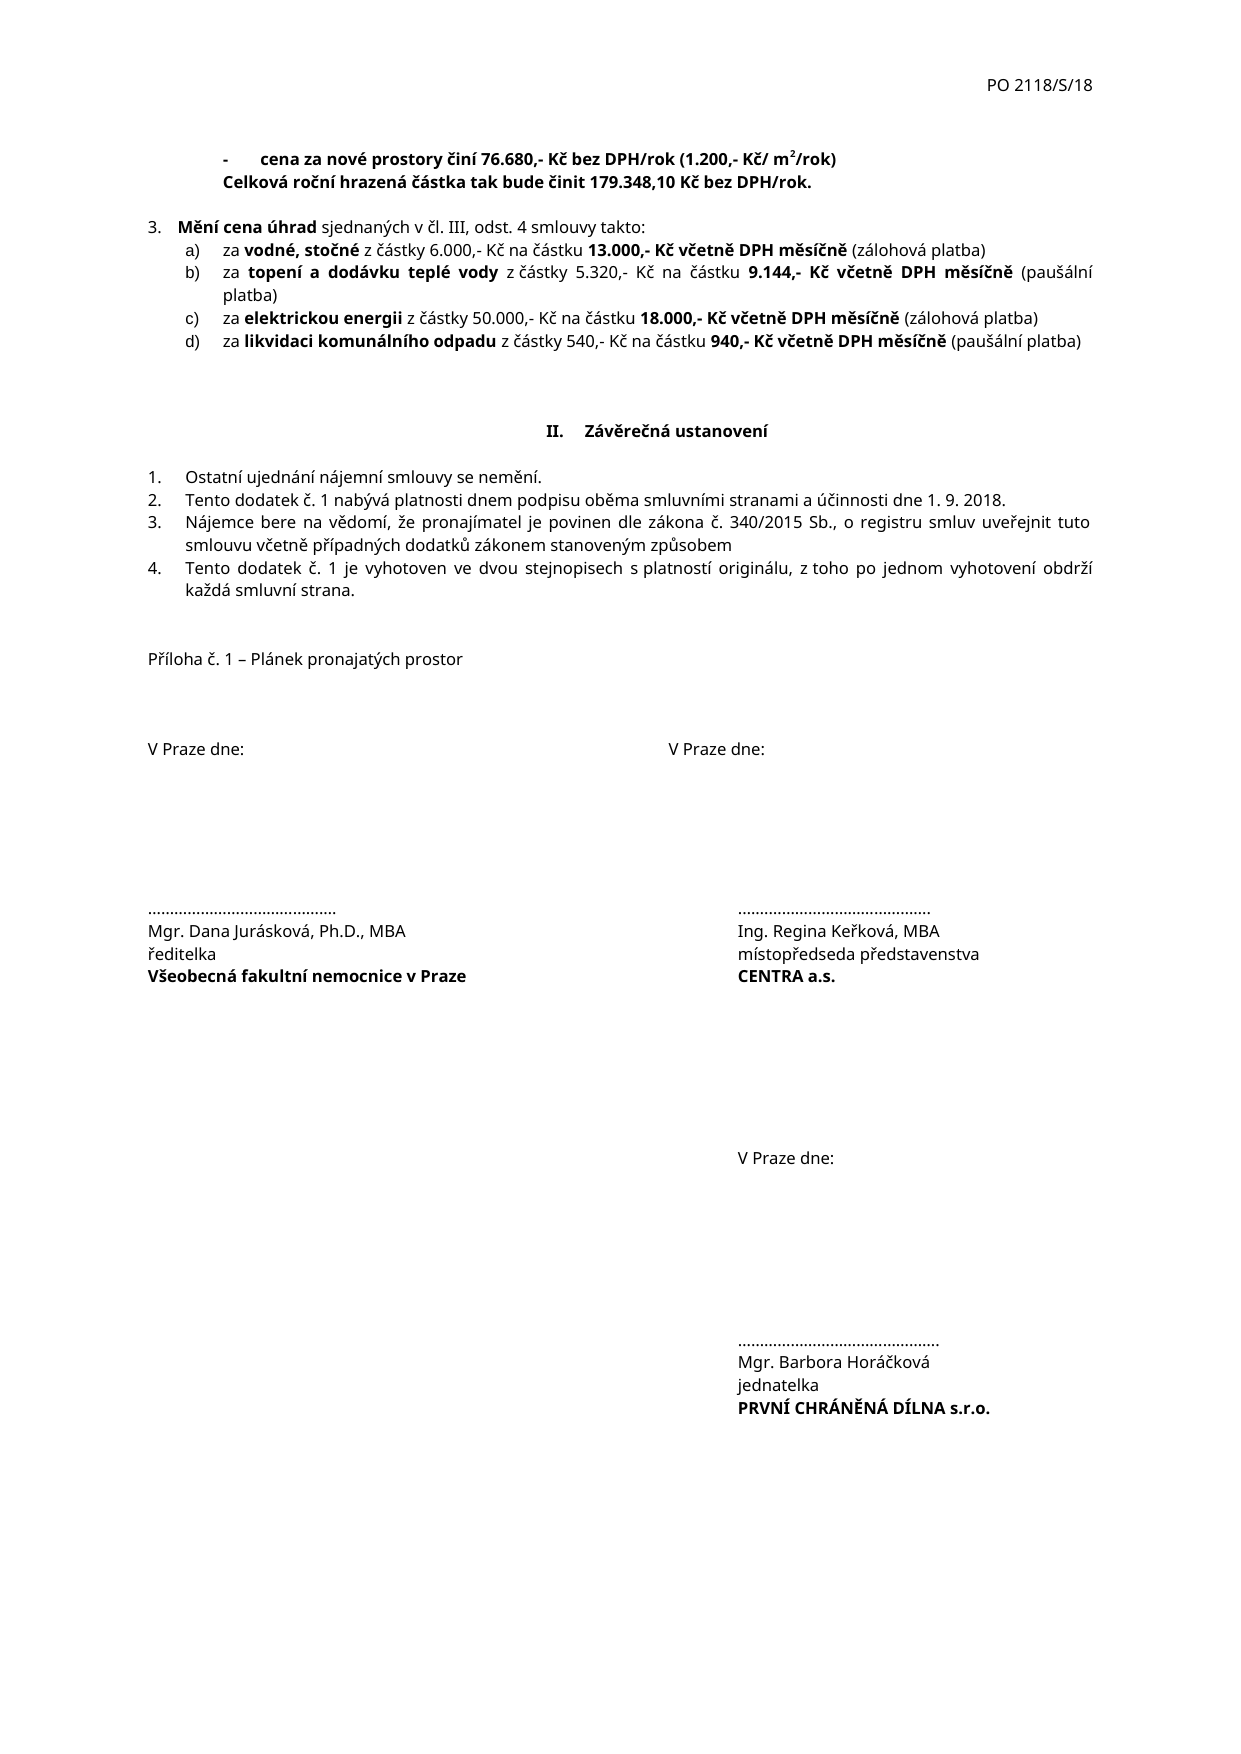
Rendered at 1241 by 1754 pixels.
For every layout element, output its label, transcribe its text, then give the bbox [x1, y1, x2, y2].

list za elektrickou energii z částky 50.000,- Kč na částku 18.000,- Kč včetně DPH měsíčně (zálohová platba) [185, 307, 1093, 329]
text V Praze dne: V Praze dne: [148, 738, 1093, 761]
list za likvidaci komunálního odpadu z částky 540,- Kč na částku 940,- Kč včetně DPH měsíčně (paušální platba) [185, 329, 1093, 352]
text ………………………………….… .……………………………………. [148, 897, 1093, 920]
text V Praze dne: [148, 1147, 1093, 1169]
list Nájemce bere na vědomí, že pronajímatel je povinen dle zákona č. 340/2015 Sb., o registru smluv uveřejnit tuto smlouvu včetně případných dodatků zákonem stanoveným způsobem [148, 511, 1093, 556]
list Tento dodatek č. 1 nabývá platnosti dnem podpisu oběma smluvními stranami a účinnosti dne 1. 9. 2018. [148, 488, 1093, 511]
list za topení a dodávku teplé vody z částky 5.320,- Kč na částku 9.144,- Kč včetně DPH měsíčně (paušální platba) [185, 261, 1093, 307]
list Mění cena úhrad sjednaných v čl. III, odst. 4 smlouvy takto: [148, 216, 1093, 238]
text Celková roční hrazená částka tak bude činit 179.348,10 Kč bez DPH/rok. [223, 170, 1093, 193]
text jednatelka [738, 1374, 1093, 1397]
list Tento dodatek č. 1 je vyhotoven ve dvou stejnopisech s platností originálu, z toho po jednom vyhotovení obdrží každá smluvní strana. [148, 556, 1093, 602]
text Mgr. Barbora Horáčková [738, 1351, 1093, 1374]
list Ostatní ujednání nájemní smlouvy se nemění. [148, 466, 1093, 488]
text Všeobecná fakultní nemocnice v Praze CENTRA a.s. [148, 965, 1093, 988]
text ………………………………………. [738, 1328, 1093, 1351]
list za vodné, stočné z částky 6.000,- Kč na částku 13.000,- Kč včetně DPH měsíčně (zálohová platba) [185, 238, 1093, 261]
text Mgr. Dana Jurásková, Ph.D., MBA Ing. Regina Keřková, MBA ředitelka místopředseda představenstva [148, 920, 1093, 965]
text Příloha č. 1 – Plánek pronajatých prostor [148, 647, 1093, 670]
list Závěrečná ustanovení [221, 420, 1093, 443]
list cena za nové prostory činí 76.680,- Kč bez DPH/rok (1.200,- Kč/ m2/rok) [223, 148, 1093, 170]
text PRVNÍ CHRÁNĚNÁ DÍLNA s.r.o. [738, 1397, 1093, 1419]
